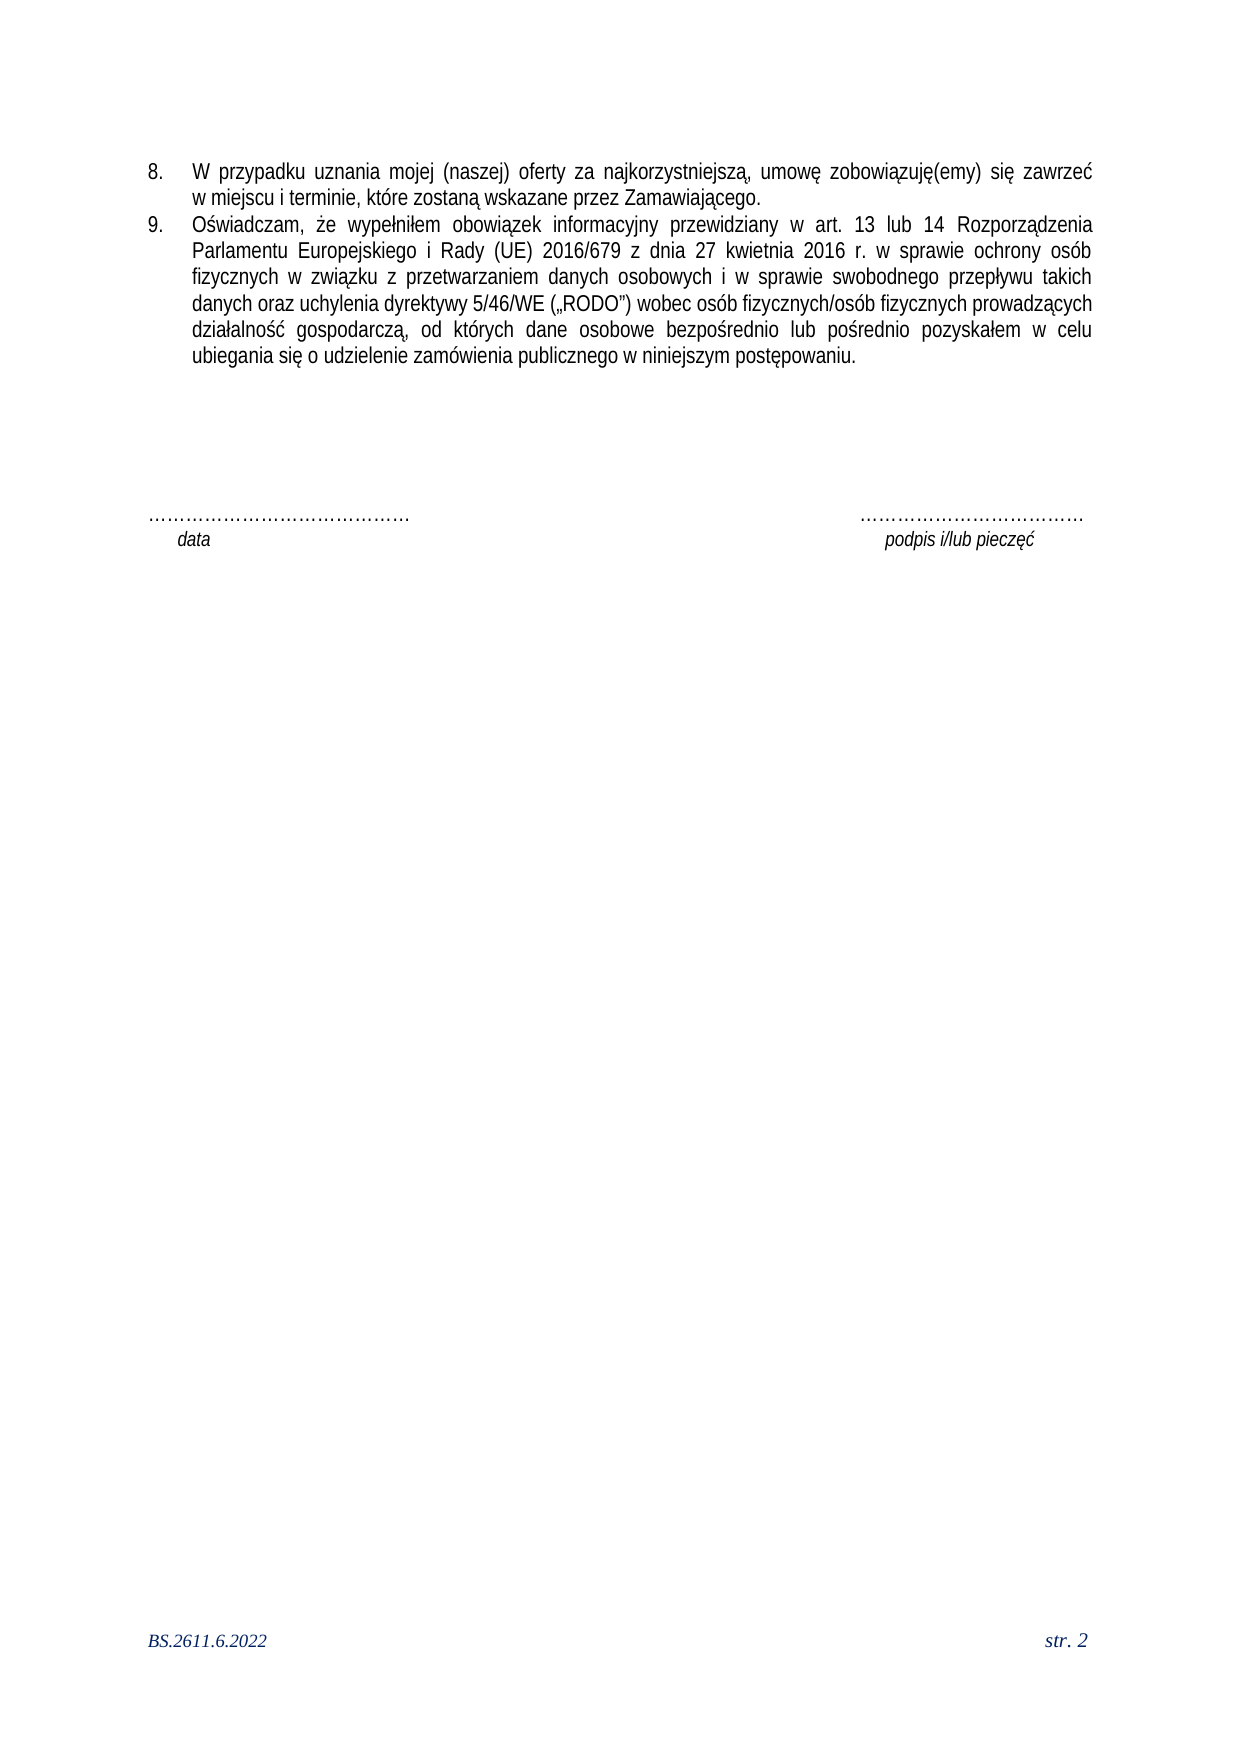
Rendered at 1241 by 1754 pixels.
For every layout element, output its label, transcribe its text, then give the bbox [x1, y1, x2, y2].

text …………………………………… ……………………………… [148, 500, 1093, 527]
text 8. W przypadku uznania mojej (naszej) oferty za najkorzystniejszą, umowę zobowiązuję(emy) się zawrzeć w miejscu i terminie, które zostaną wskazane przez Zamawiającego. [148, 158, 1093, 211]
text 9. Oświadczam, że wypełniłem obowiązek informacyjny przewidziany w art. 13 lub 14 Rozporządzenia Parlamentu Europejskiego i Rady (UE) 2016/679 z dnia 27 kwietnia 2016 r. w sprawie ochrony osób fizycznych w związku z przetwarzaniem danych osobowych i w sprawie swobodnego przepływu takich danych oraz uchylenia dyrektywy 5/46/WE („RODO”) wobec osób fizycznych/osób fizycznych prowadzących działalność gospodarczą, od których dane osobowe bezpośrednio lub pośrednio pozyskałem w celu ubiegania się o udzielenie zamówienia publicznego w niniejszym postępowaniu. [148, 211, 1093, 369]
text data podpis i/lub pieczęć [177, 527, 1093, 551]
